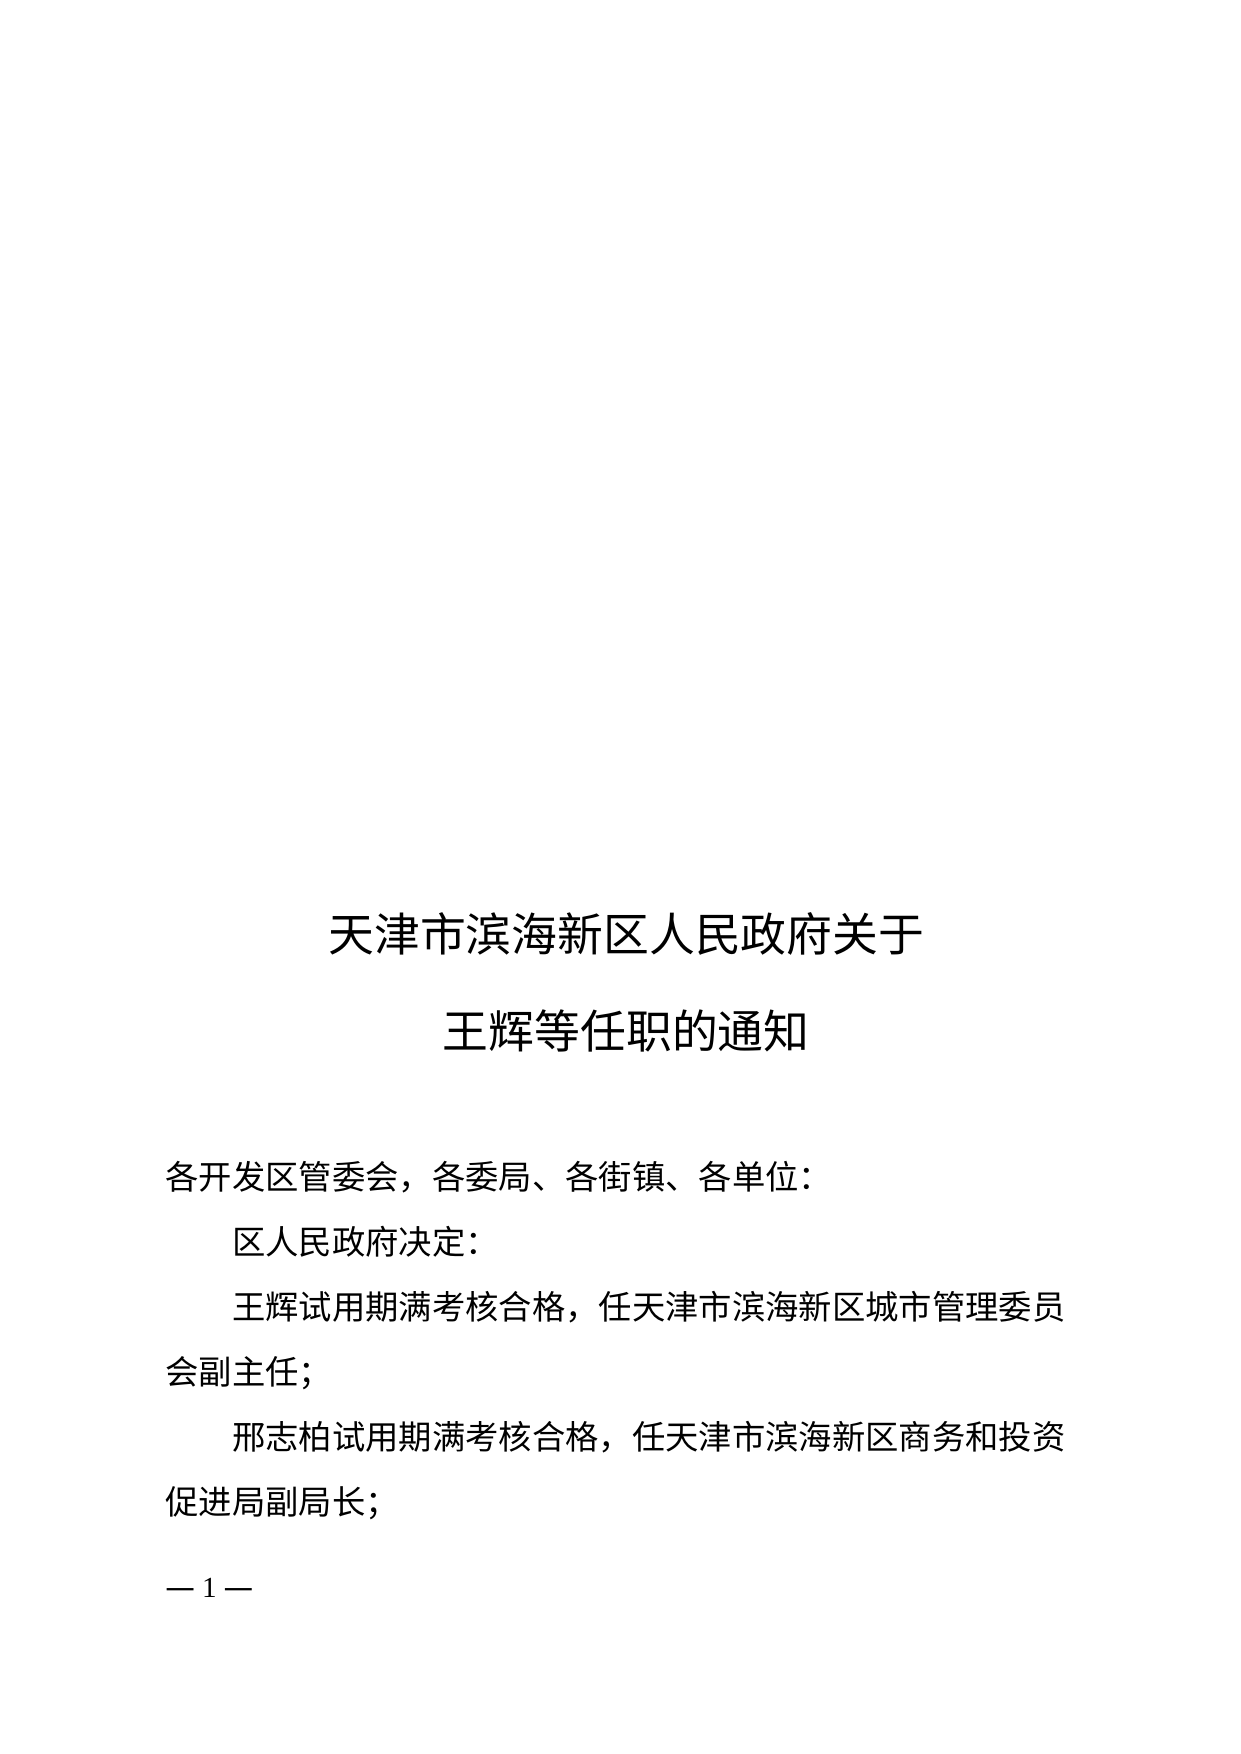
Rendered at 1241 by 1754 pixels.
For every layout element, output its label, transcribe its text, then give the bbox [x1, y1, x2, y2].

text 天津市滨海新区人民政府关于 [165, 883, 1087, 980]
text 各开发区管委会，各委局、各街镇、各单位： [165, 1143, 1087, 1208]
text 区人民政府决定： [165, 1208, 1087, 1273]
text 王辉试用期满考核合格，任天津市滨海新区城市管理委员会副主任； [165, 1273, 1087, 1403]
text 王辉等任职的通知 [165, 980, 1087, 1078]
text 邢志柏试用期满考核合格，任天津市滨海新区商务和投资促进局副局长； [165, 1403, 1087, 1533]
